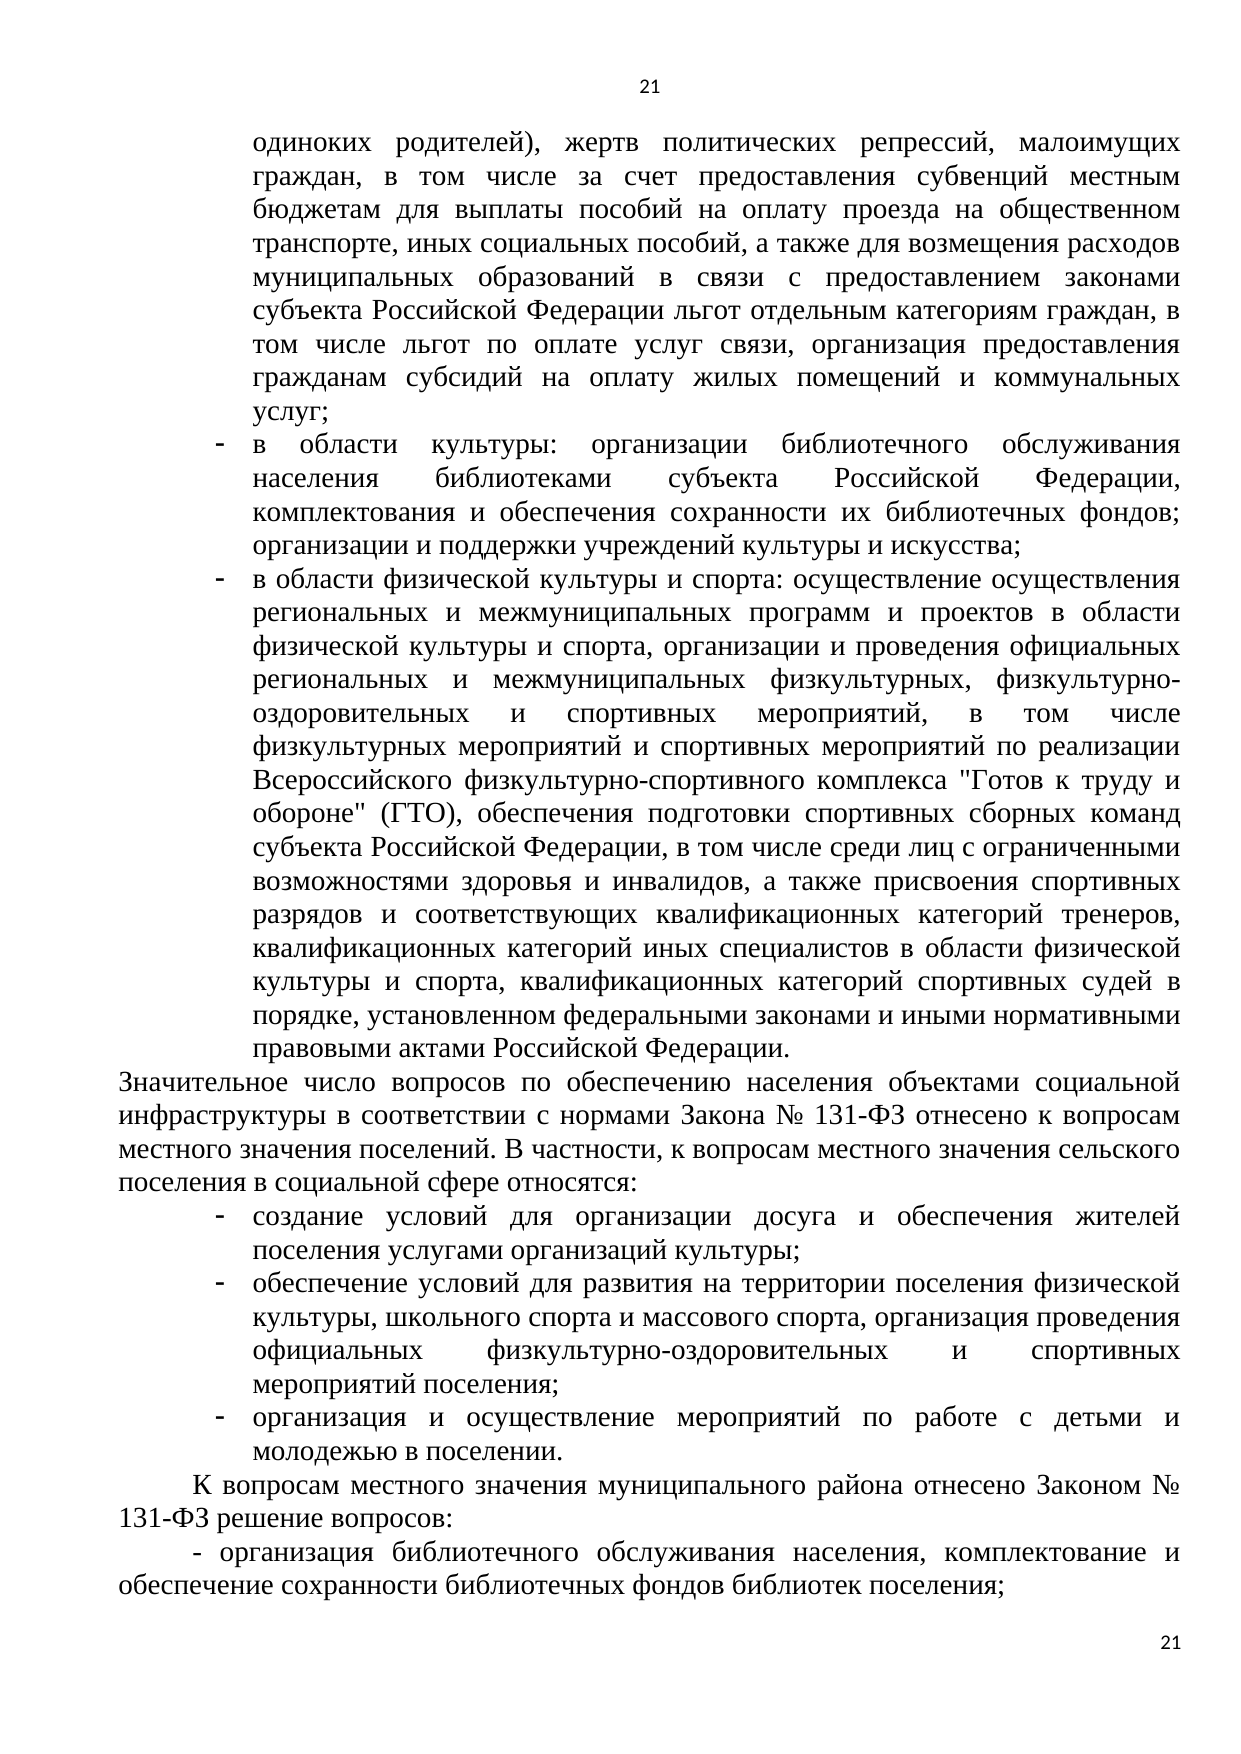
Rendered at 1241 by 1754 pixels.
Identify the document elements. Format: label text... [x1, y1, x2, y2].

list организация и осуществление мероприятий по работе с детьми и молодежью в поселении. [215, 1399, 1181, 1467]
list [215, 124, 1181, 426]
list обеспечение условий для развития на территории поселения физической культуры, школьного спорта и массового спорта, организация проведения официальных физкультурно-оздоровительных и спортивных мероприятий поселения; [215, 1265, 1181, 1399]
text - организация библиотечного обслуживания населения, комплектование и обеспечение сохранности библиотечных фондов библиотек поселения; [118, 1534, 1181, 1601]
list в области культуры: организации библиотечного обслуживания населения библиотеками субъекта Российской Федерации, комплектования и обеспечения сохранности их библиотечных фондов; организации и поддержки учреждений культуры и искусства; [215, 426, 1181, 561]
text К вопросам местного значения муниципального района отнесено Законом № 131-ФЗ решение вопросов: [118, 1467, 1181, 1534]
text Значительное число вопросов по обеспечению населения объектами социальной инфраструктуры в соответствии с нормами Закона № 131-ФЗ отнесено к вопросам местного значения поселений. В частности, к вопросам местного значения сельского поселения в социальной сфере относятся: [118, 1064, 1181, 1198]
list в области физической культуры и спорта: осуществление осуществления региональных и межмуниципальных программ и проектов в области физической культуры и спорта, организации и проведения официальных региональных и межмуниципальных физкультурных, физкультурно-оздоровительных и спортивных мероприятий, в том числе физкультурных мероприятий и спортивных мероприятий по реализации Всероссийского физкультурно-спортивного комплекса "Готов к труду и обороне" (ГТО), обеспечения подготовки спортивных сборных команд субъекта Российской Федерации, в том числе среди лиц с ограниченными возможностями здоровья и инвалидов, а также присвоения спортивных разрядов и соответствующих квалификационных категорий тренеров, квалификационных категорий иных специалистов в области физической культуры и спорта, квалификационных категорий спортивных судей в порядке, установленном федеральными законами и иными нормативными правовыми актами Российской Федерации. [215, 561, 1181, 1064]
list создание условий для организации досуга и обеспечения жителей поселения услугами организаций культуры; [215, 1198, 1181, 1265]
